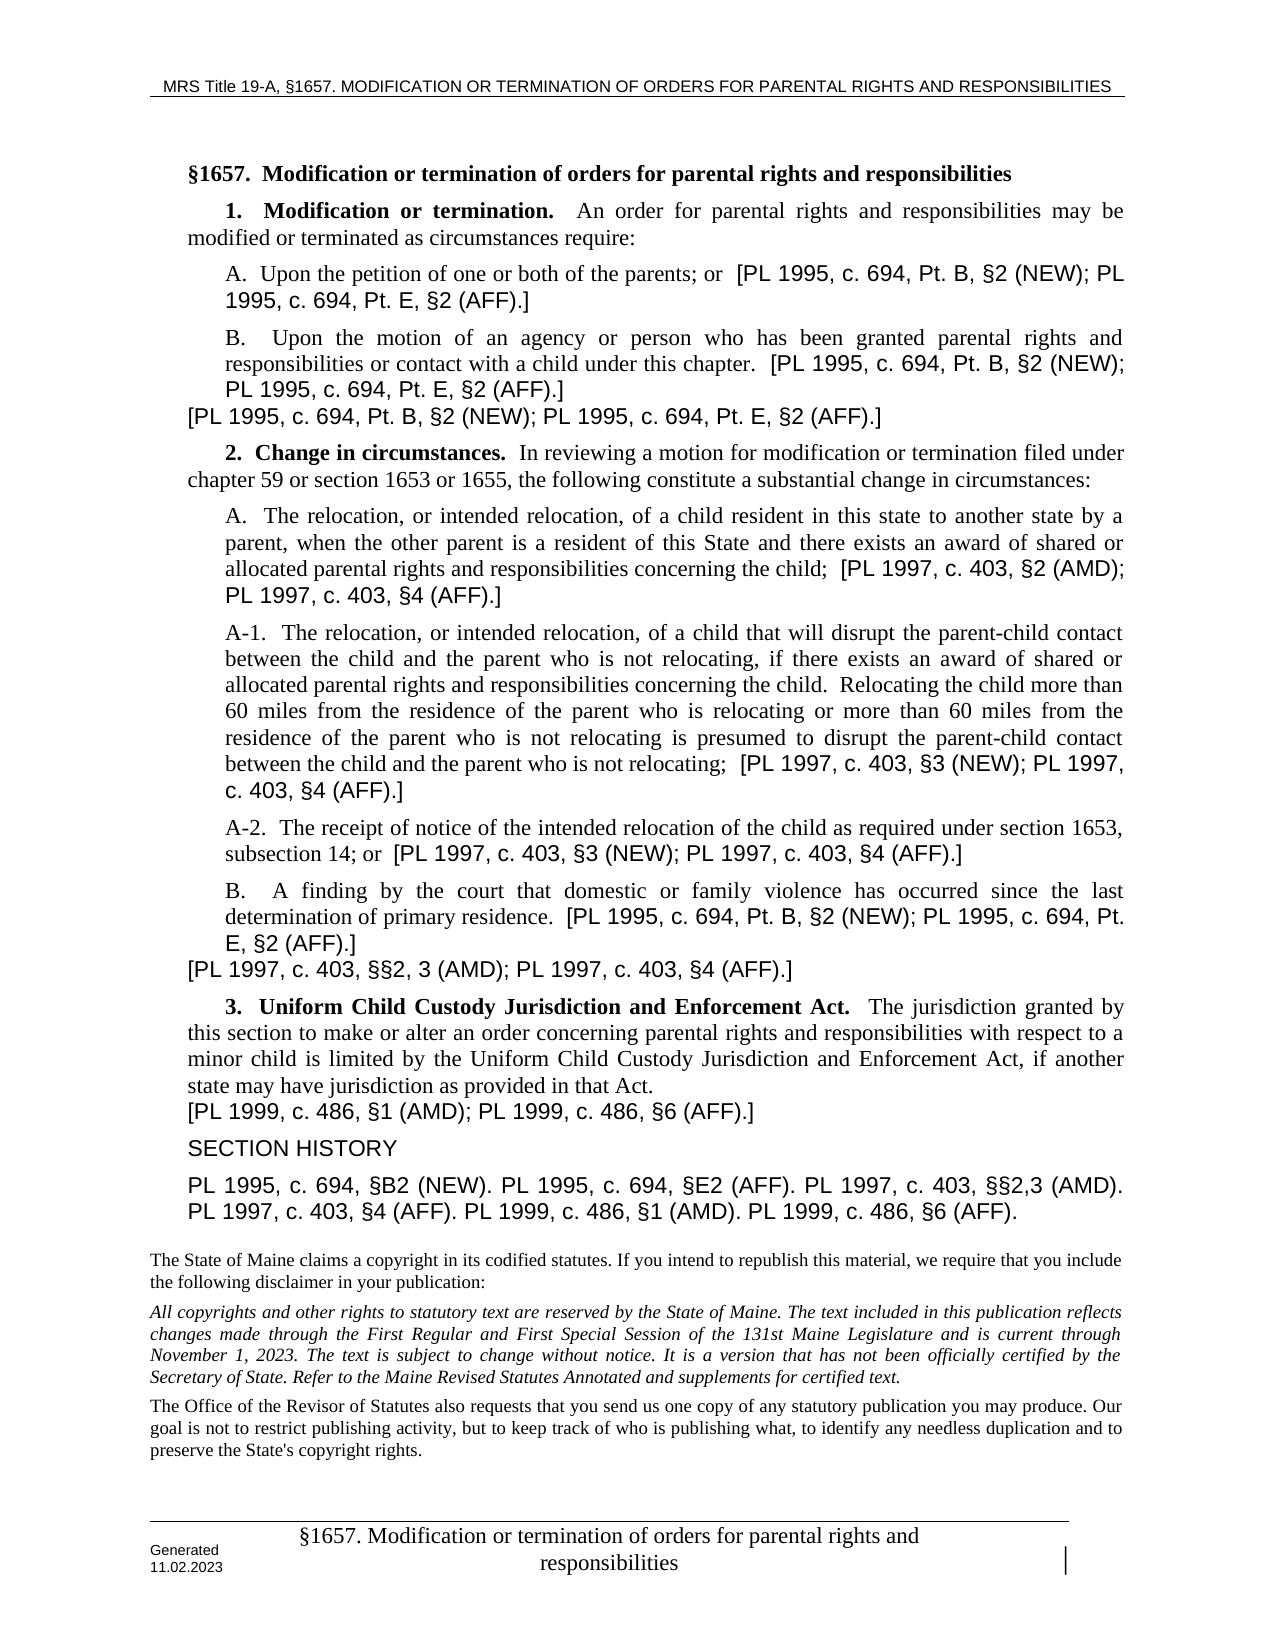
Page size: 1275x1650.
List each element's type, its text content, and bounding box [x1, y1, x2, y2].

text A. Upon the petition of one or both of the parents; or [PL 1995, c. 694, Pt. B, §2 (NEW); PL 1995, c. 694, Pt. E, §2 (AFF).] [225, 260, 1125, 313]
text §1657. Modification or termination of orders for parental rights and responsibilities [187, 160, 1125, 187]
text 1. Modification or termination. An order for parental rights and responsibilities may be modified or terminated as circumstances require: [187, 197, 1125, 250]
text A. The relocation, or intended relocation, of a child resident in this state to another state by a parent, when the other parent is a resident of this State and there exists an award of shared or allocated parental rights and responsibilities concerning the child; [PL 1997, c. 403, §2 (AMD); PL 1997, c. 403, §4 (AFF).] [225, 503, 1125, 608]
text [PL 1997, c. 403, §§2, 3 (AMD); PL 1997, c. 403, §4 (AFF).] [187, 956, 1125, 982]
text PL 1995, c. 694, §B2 (NEW). PL 1995, c. 694, §E2 (AFF). PL 1997, c. 403, §§2,3 (AMD). PL 1997, c. 403, §4 (AFF). PL 1999, c. 486, §1 (AMD). PL 1999, c. 486, §6 (AFF). [187, 1172, 1125, 1224]
text [PL 1999, c. 486, §1 (AMD); PL 1999, c. 486, §6 (AFF).] [187, 1098, 1125, 1124]
text The State of Maine claims a copyright in its codified statutes. If you intend to republish this material, we require that you include the following disclaimer in your publication: [150, 1249, 1125, 1292]
text A-1. The relocation, or intended relocation, of a child that will disrupt the parent-child contact between the child and the parent who is not relocating, if there exists an award of shared or allocated parental rights and responsibilities concerning the child. Relocating the child more than 60 miles from the residence of the parent who is relocating or more than 60 miles from the residence of the parent who is not relocating is presumed to disrupt the parent-child contact between the child and the parent who is not relocating; [PL 1997, c. 403, §3 (NEW); PL 1997, c. 403, §4 (AFF).] [225, 618, 1125, 803]
text All copyrights and other rights to statutory text are reserved by the State of Maine. The text included in this publication reflects changes made through the First Regular and First Special Session of the 131st Maine Legislature and is current through November 1, 2023 . The text is subject to change without notice. It is a version that has not been officially certified by the Secretary of State. Refer to the Maine Revised Statutes Annotated and supplements for certified text. [150, 1301, 1125, 1387]
text B. Upon the motion of an agency or person who has been granted parental rights and responsibilities or contact with a child under this chapter. [PL 1995, c. 694, Pt. B, §2 (NEW); PL 1995, c. 694, Pt. E, §2 (AFF).] [225, 323, 1125, 403]
text The Office of the Revisor of Statutes also requests that you send us one copy of any statutory publication you may produce. Our goal is not to restrict publishing activity, but to keep track of who is publishing what, to identify any needless duplication and to preserve the State's copyright rights. [150, 1395, 1125, 1460]
text [PL 1995, c. 694, Pt. B, §2 (NEW); PL 1995, c. 694, Pt. E, §2 (AFF).] [187, 403, 1125, 429]
text 2. Change in circumstances. In reviewing a motion for modification or termination filed under chapter 59 or section 1653 or 1655, the following constitute a substantial change in circumstances: [187, 439, 1125, 492]
text 3. Uniform Child Custody Jurisdiction and Enforcement Act. The jurisdiction granted by this section to make or alter an order concerning parental rights and responsibilities with respect to a minor child is limited by the Uniform Child Custody Jurisdiction and Enforcement Act, if another state may have jurisdiction as provided in that Act. [187, 993, 1125, 1098]
text SECTION HISTORY [187, 1135, 1125, 1161]
text B. A finding by the court that domestic or family violence has occurred since the last determination of primary residence. [PL 1995, c. 694, Pt. B, §2 (NEW); PL 1995, c. 694, Pt. E, §2 (AFF).] [225, 877, 1125, 956]
text A-2. The receipt of notice of the intended relocation of the child as required under section 1653, subsection 14; or [PL 1997, c. 403, §3 (NEW); PL 1997, c. 403, §4 (AFF).] [225, 813, 1125, 866]
